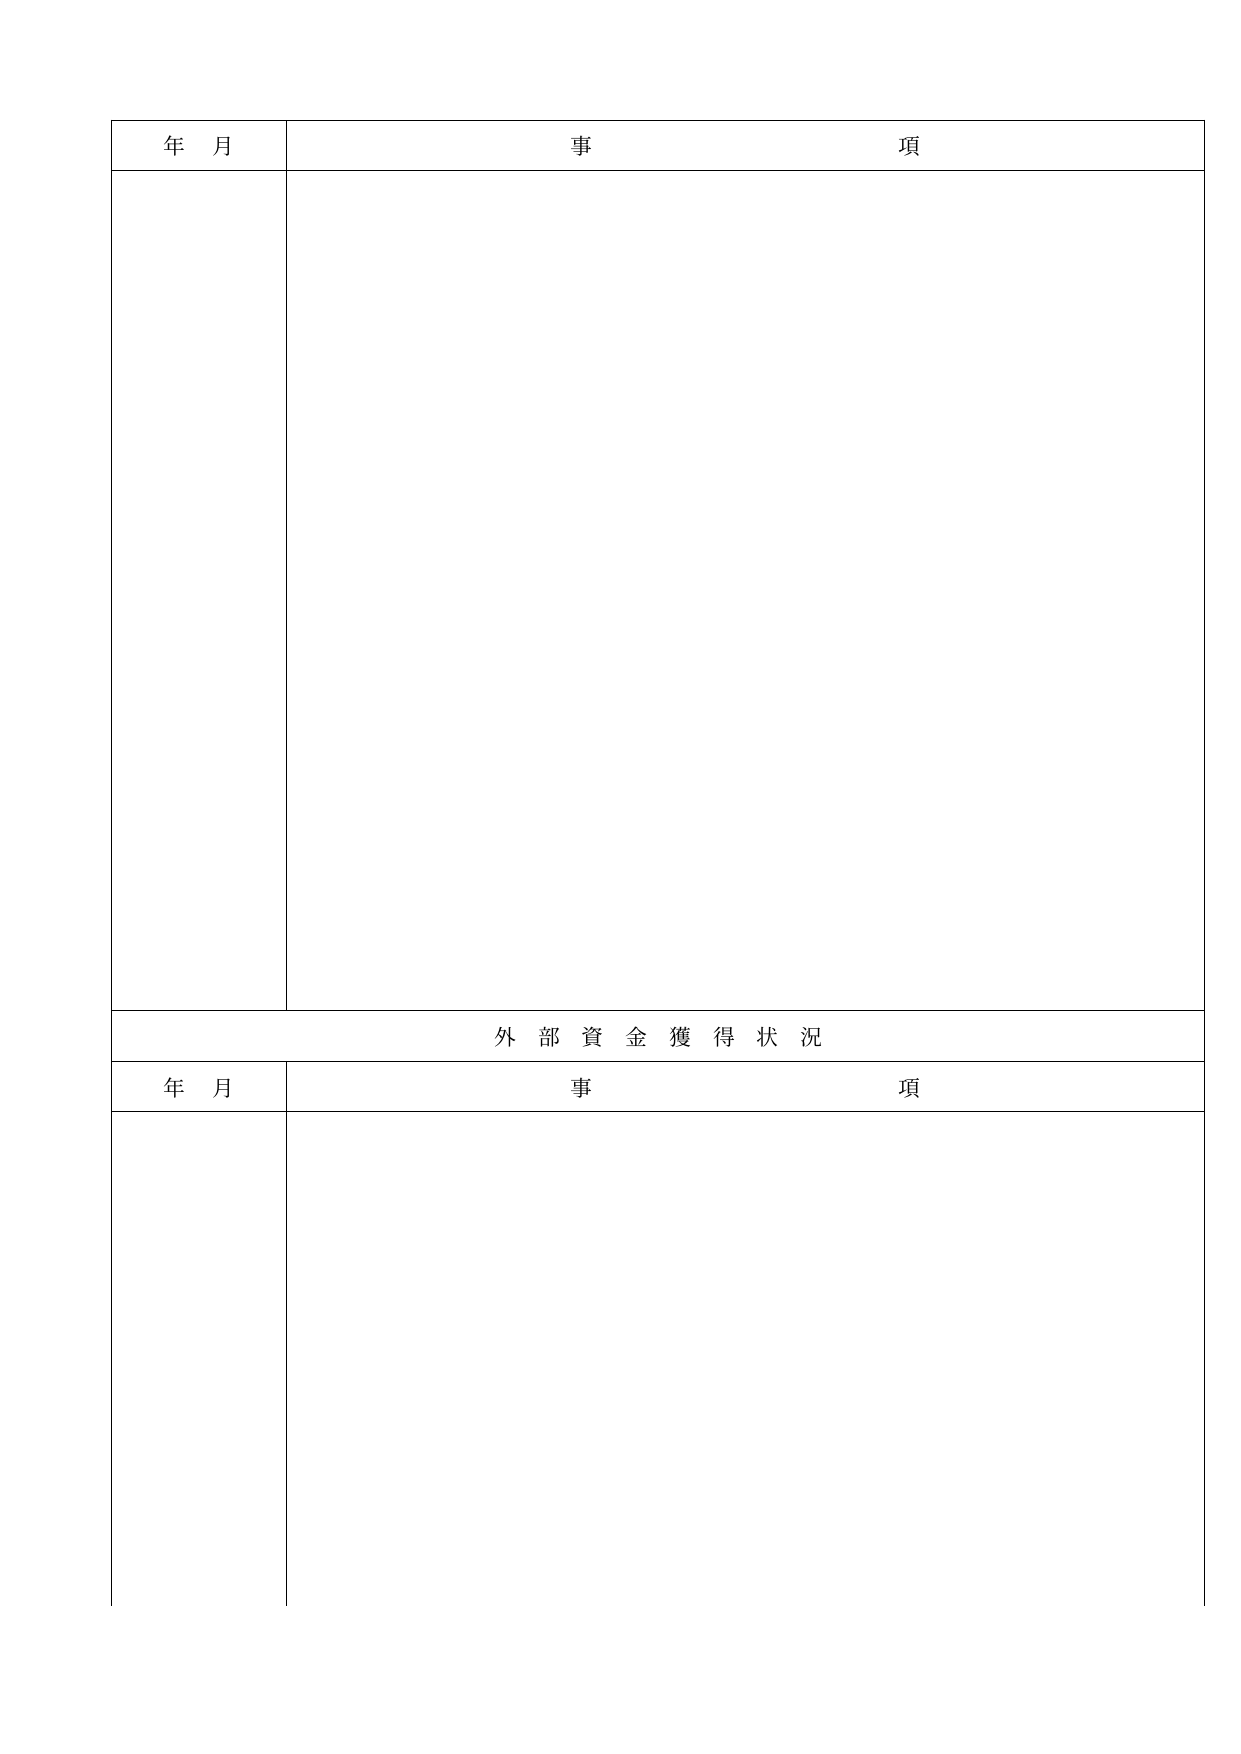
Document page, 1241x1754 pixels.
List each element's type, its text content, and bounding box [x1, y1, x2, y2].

table_cell [287, 1112, 1204, 1606]
table_cell 事 項 [287, 121, 1204, 170]
table_cell [112, 1112, 286, 1606]
table_cell [112, 171, 286, 1010]
table_cell 事 項 [287, 1062, 1204, 1111]
table_cell 外 部 資 金 獲 得 状 況 [112, 1011, 1204, 1061]
table_cell 年 月 [112, 121, 286, 170]
table_cell [287, 171, 1204, 1010]
table_cell 年 月 [112, 1062, 286, 1111]
